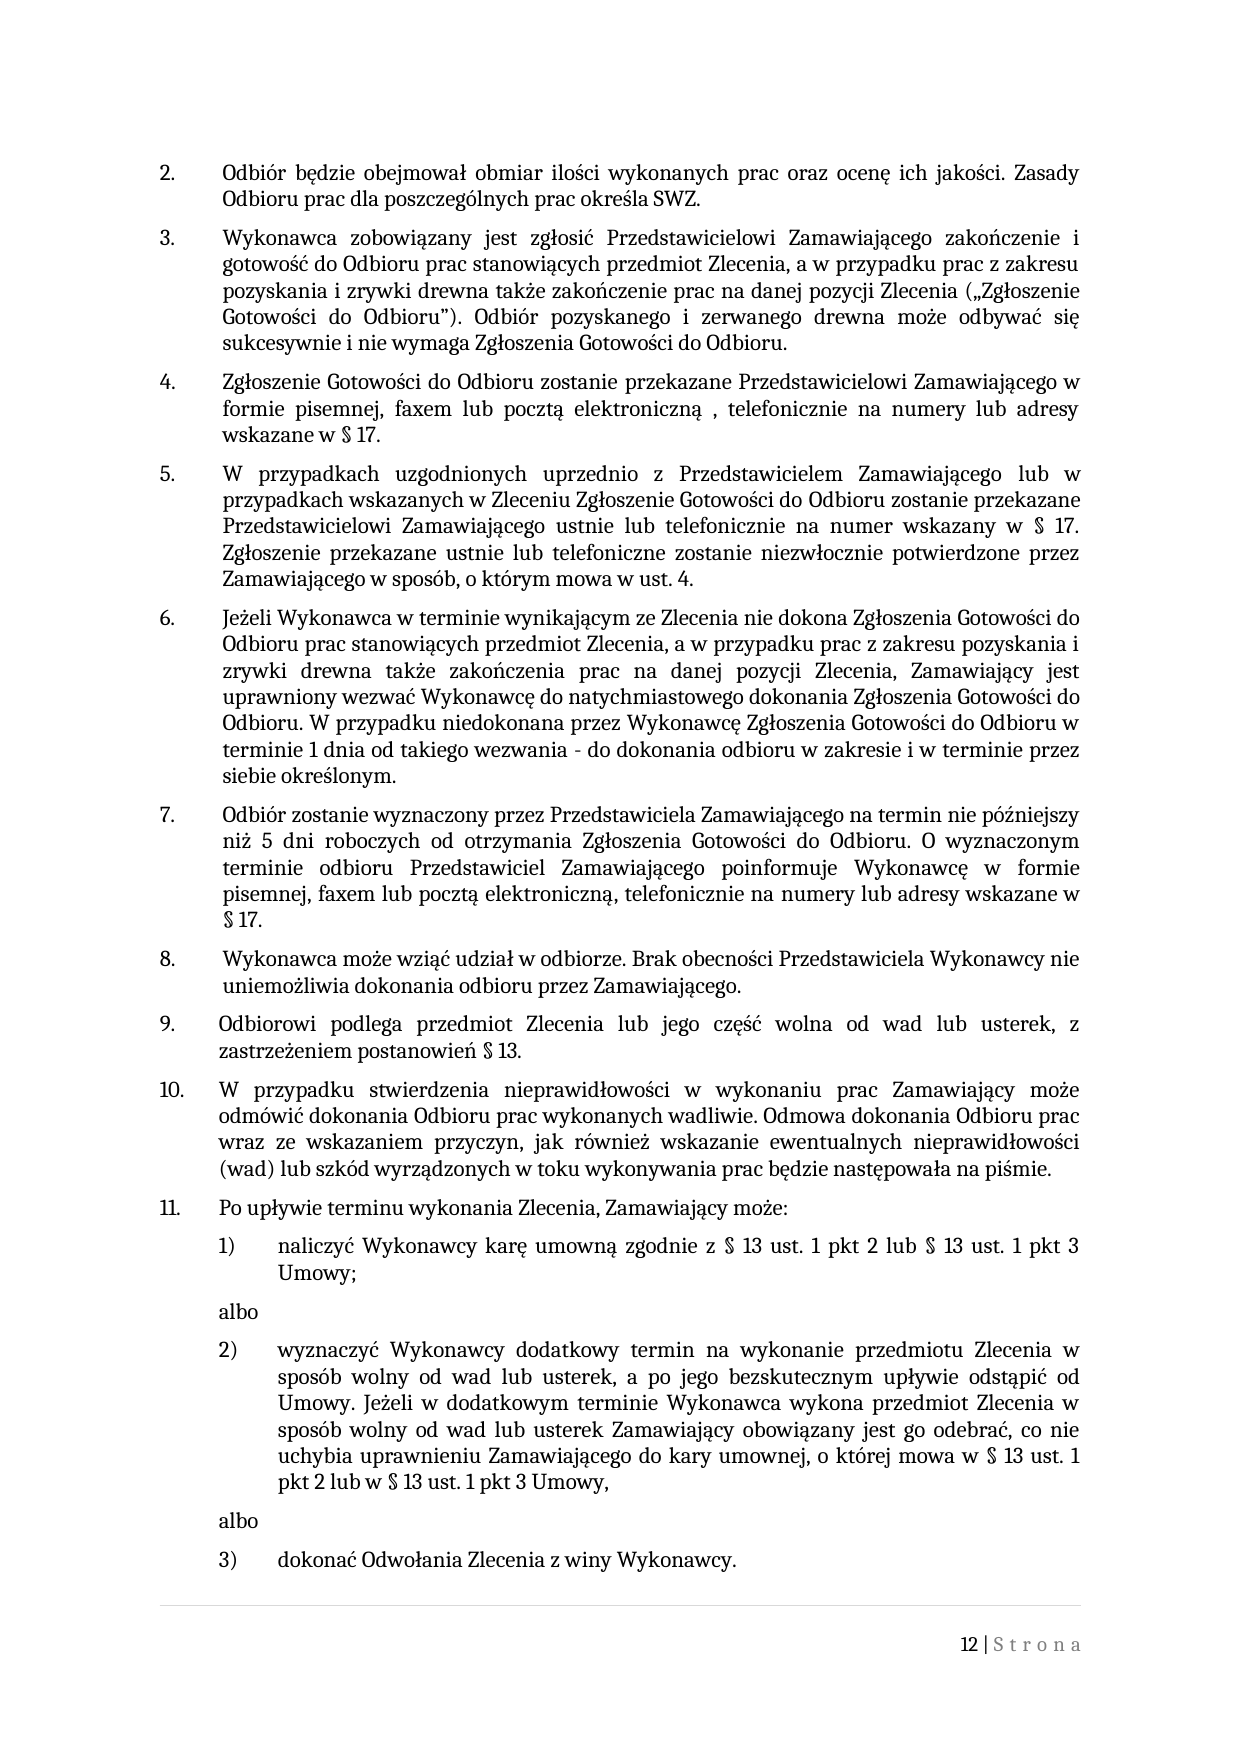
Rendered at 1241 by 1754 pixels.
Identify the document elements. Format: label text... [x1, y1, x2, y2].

text albo [218, 1508, 1081, 1534]
text albo [218, 1298, 1081, 1325]
list Po upływie terminu wykonania Zlecenia, Zamawiający może: [159, 1194, 1081, 1221]
list dokonać Odwołania Zlecenia z winy Wykonawcy. [218, 1547, 1081, 1573]
list Odbiór będzie obejmował obmiar ilości wykonanych prac oraz ocenę ich jakości. Zasady Odbioru prac dla poszczególnych prac określa SWZ. [159, 159, 1081, 212]
list naliczyć Wykonawcy karę umowną zgodnie z § 13 ust. 1 pkt 2 lub § 13 ust. 1 pkt 3 Umowy; [218, 1233, 1081, 1286]
list Jeżeli Wykonawca w terminie wynikającym ze Zlecenia nie dokona Zgłoszenia Gotowości do Odbioru prac stanowiących przedmiot Zlecenia, a w przypadku prac z zakresu pozyskania i zrywki drewna także zakończenia prac na danej pozycji Zlecenia, Zamawiający jest uprawniony wezwać Wykonawcę do natychmiastowego dokonania Zgłoszenia Gotowości do Odbioru. W przypadku niedokonana przez Wykonawcę Zgłoszenia Gotowości do Odbioru w terminie 1 dnia od takiego wezwania - do dokonania odbioru w zakresie i w terminie przez siebie określonym. [159, 605, 1081, 789]
list Zgłoszenie Gotowości do Odbioru zostanie przekazane Przedstawicielowi Zamawiającego w formie pisemnej, faxem lub pocztą elektroniczną , telefonicznie na numery lub adresy wskazane w § 17. [159, 369, 1081, 448]
list Odbiorowi podlega przedmiot Zlecenia lub jego część wolna od wad lub usterek, z zastrzeżeniem postanowień § 13. [159, 1011, 1081, 1064]
list W przypadku stwierdzenia nieprawidłowości w wykonaniu prac Zamawiający może odmówić dokonania Odbioru prac wykonanych wadliwie. Odmowa dokonania Odbioru prac wraz ze wskazaniem przyczyn, jak również wskazanie ewentualnych nieprawidłowości (wad) lub szkód wyrządzonych w toku wykonywania prac będzie następowała na piśmie. [159, 1076, 1081, 1182]
list W przypadkach uzgodnionych uprzednio z Przedstawicielem Zamawiającego lub w przypadkach wskazanych w Zleceniu Zgłoszenie Gotowości do Odbioru zostanie przekazane Przedstawicielowi Zamawiającego ustnie lub telefonicznie na numer wskazany w § 17. Zgłoszenie przekazane ustnie lub telefoniczne zostanie niezwłocznie potwierdzone przez Zamawiającego w sposób, o którym mowa w ust. 4. [159, 461, 1081, 592]
list Wykonawca może wziąć udział w odbiorze. Brak obecności Przedstawiciela Wykonawcy nie uniemożliwia dokonania odbioru przez Zamawiającego. [159, 946, 1081, 999]
list wyznaczyć Wykonawcy dodatkowy termin na wykonanie przedmiotu Zlecenia w sposób wolny od wad lub usterek, a po jego bezskutecznym upływie odstąpić od Umowy. Jeżeli w dodatkowym terminie Wykonawca wykona przedmiot Zlecenia w sposób wolny od wad lub usterek Zamawiający obowiązany jest go odebrać, co nie uchybia uprawnieniu Zamawiającego do kary umownej, o której mowa w § 13 ust. 1 pkt 2 lub w § 13 ust. 1 pkt 3 Umowy, [218, 1337, 1081, 1495]
list Wykonawca zobowiązany jest zgłosić Przedstawicielowi Zamawiającego zakończenie i gotowość do Odbioru prac stanowiących przedmiot Zlecenia, a w przypadku prac z zakresu pozyskania i zrywki drewna także zakończenie prac na danej pozycji Zlecenia („Zgłoszenie Gotowości do Odbioru”). Odbiór pozyskanego i zerwanego drewna może odbywać się sukcesywnie i nie wymaga Zgłoszenia Gotowości do Odbioru. [159, 225, 1081, 356]
list Odbiór zostanie wyznaczony przez Przedstawiciela Zamawiającego na termin nie późniejszy niż 5 dni roboczych od otrzymania Zgłoszenia Gotowości do Odbioru. O wyznaczonym terminie odbioru Przedstawiciel Zamawiającego poinformuje Wykonawcę w formie pisemnej, faxem lub pocztą elektroniczną, telefonicznie na numery lub adresy wskazane w § 17. [159, 802, 1081, 933]
